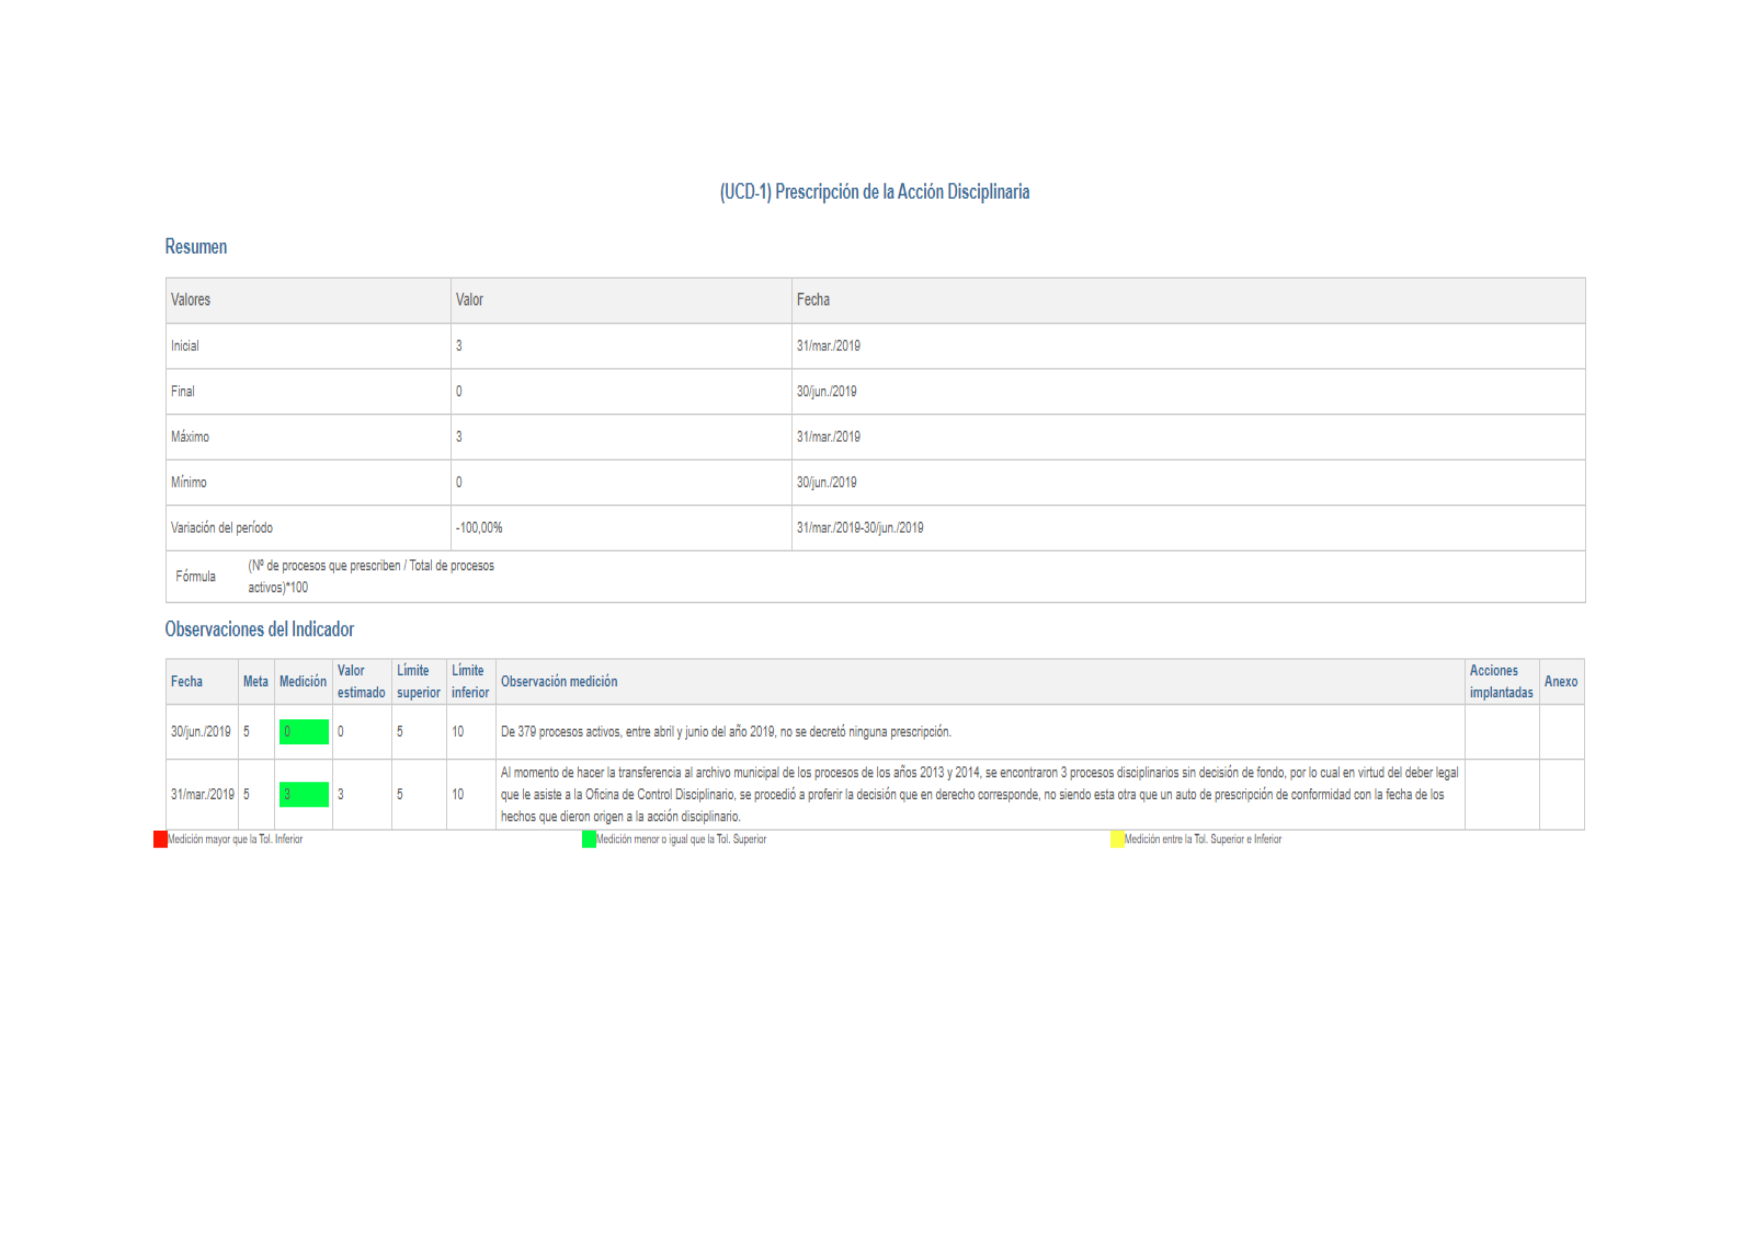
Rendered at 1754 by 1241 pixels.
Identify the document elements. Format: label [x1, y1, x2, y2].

picture [148, 177, 1605, 856]
